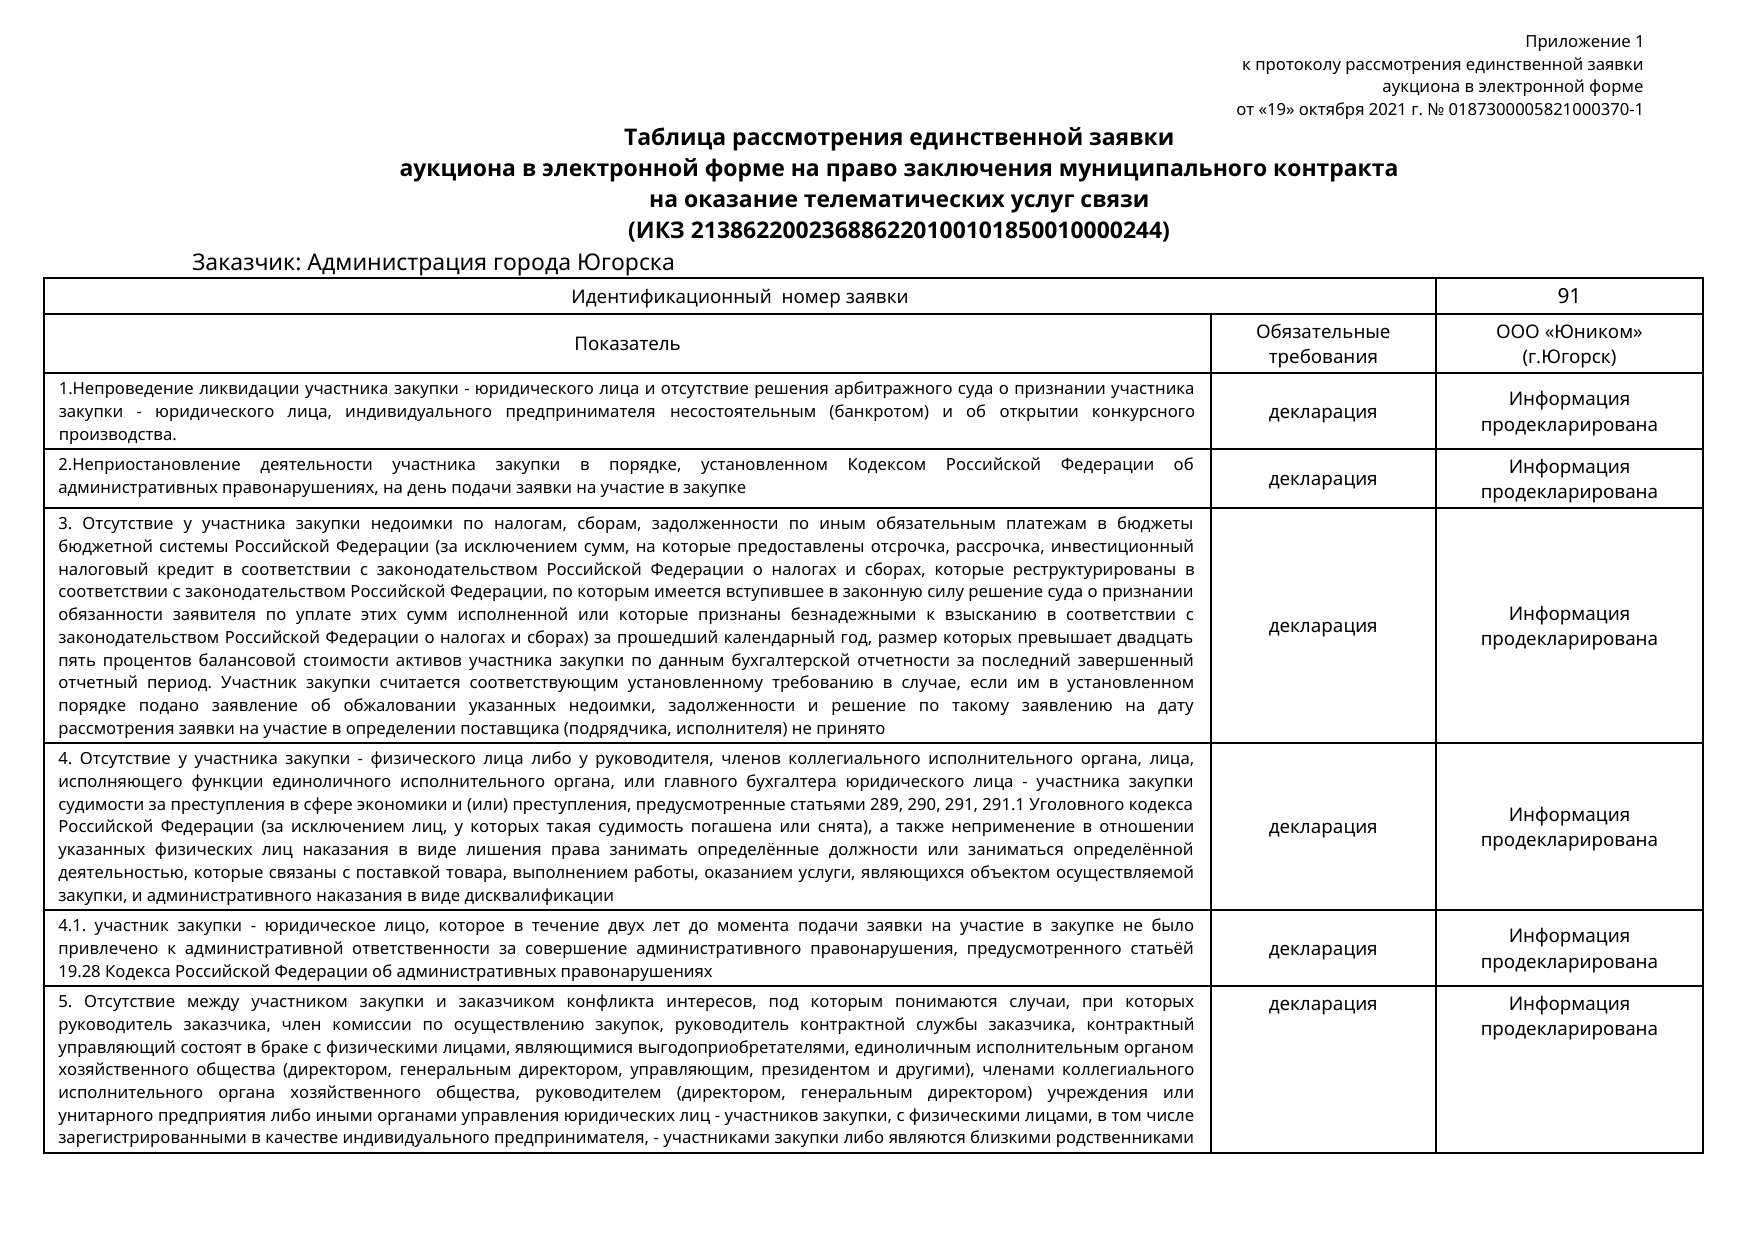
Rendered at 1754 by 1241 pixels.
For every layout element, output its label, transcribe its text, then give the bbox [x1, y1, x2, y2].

table_cell декларация [1212, 450, 1435, 507]
text Приложение 1 [74, 29, 1644, 52]
table_cell ООО «Юником» (г.Югорск) [1437, 315, 1702, 372]
text Заказчик: Администрация города Югорска [118, 245, 1680, 277]
table_cell Информация продекларирована [1437, 744, 1702, 909]
table_cell декларация [1212, 987, 1435, 1152]
table_cell декларация [1212, 509, 1435, 742]
table_header 91 [1437, 279, 1702, 313]
table_cell Информация продекларирована [1437, 911, 1702, 985]
table_cell 2.Неприостановление деятельности участника закупки в порядке, установленном Кодексом Российской Федерации об административных правонарушениях, на день подачи заявки на участие в закупке [45, 450, 1210, 507]
text (ИКЗ 213862200236886220100101850010000244) [118, 214, 1680, 245]
table_cell Обязательные требования [1212, 315, 1435, 372]
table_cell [45, 987, 1210, 1152]
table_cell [1437, 987, 1702, 1152]
table_cell декларация [1212, 911, 1435, 985]
table_cell Информация продекларирована [1437, 450, 1702, 507]
table_cell Информация продекларирована [1437, 374, 1702, 448]
table_cell 4.1. участник закупки - юридическое лицо, которое в течение двух лет до момента подачи заявки на участие в закупке не было привлечено к административной ответственности за совершение административного правонарушения, предусмотренного статьёй 19.28 Кодекса Российской Федерации об административных правонарушениях [45, 911, 1210, 985]
text аукциона в электронной форме на право заключения муниципального контракта [118, 152, 1680, 183]
table_cell Показатель [45, 315, 1210, 372]
text аукциона в электронной форме [118, 75, 1644, 98]
table_cell декларация [1212, 374, 1435, 448]
table_header Идентификационный номер заявки [45, 279, 1435, 313]
text от «19» октября 2021 г. № 0187300005821000370-1 [118, 98, 1644, 120]
table_cell 3. Отсутствие у участника закупки недоимки по налогам, сборам, задолженности по иным обязательным платежам в бюджеты бюджетной системы Российской Федерации (за исключением сумм, на которые предоставлены отсрочка, рассрочка, инвестиционный налоговый кредит в соответствии с законодательством Российской Федерации о налогах и сборах, которые реструктурированы в соответствии с законодательством Российской Федерации, по которым имеется вступившее в законную силу решение суда о признании обязанности заявителя по уплате этих сумм исполненной или которые признаны безнадежными к взысканию в соответствии с законодательством Российской Федерации о налогах и сборах) за прошедший календарный год, размер которых превышает двадцать пять процентов балансовой стоимости активов участника закупки по данным бухгалтерской отчетности за последний завершенный отчетный период. Участник закупки считается соответствующим установленному требованию в случае, если им в установленном порядке подано заявление об обжаловании указанных недоимки, задолженности и решение по такому заявлению на дату рассмотрения заявки на участие в определении поставщика (подрядчика, исполнителя) не принято [45, 509, 1210, 742]
table_cell Информация продекларирована [1437, 509, 1702, 742]
text на оказание телематических услуг связи [118, 183, 1680, 214]
table_cell 4. Отсутствие у участника закупки - физического лица либо у руководителя, членов коллегиального исполнительного органа, лица, исполняющего функции единоличного исполнительного органа, или главного бухгалтера юридического лица - участника закупки судимости за преступления в сфере экономики и (или) преступления, предусмотренные статьями 289, 290, 291, 291.1 Уголовного кодекса Российской Федерации (за исключением лиц, у которых такая судимость погашена или снята), а также неприменение в отношении указанных физических лиц наказания в виде лишения права занимать определённые должности или заниматься определённой деятельностью, которые связаны с поставкой товара, выполнением работы, оказанием услуги, являющихся объектом осуществляемой закупки, и административного наказания в виде дисквалификации [45, 744, 1210, 909]
text Таблица рассмотрения единственной заявки [118, 120, 1680, 152]
text к протоколу рассмотрения единственной заявки [118, 52, 1644, 75]
table_cell 1.Непроведение ликвидации участника закупки - юридического лица и отсутствие решения арбитражного суда о признании участника закупки - юридического лица, индивидуального предпринимателя несостоятельным (банкротом) и об открытии конкурсного производства. [45, 374, 1210, 448]
table_cell декларация [1212, 744, 1435, 909]
